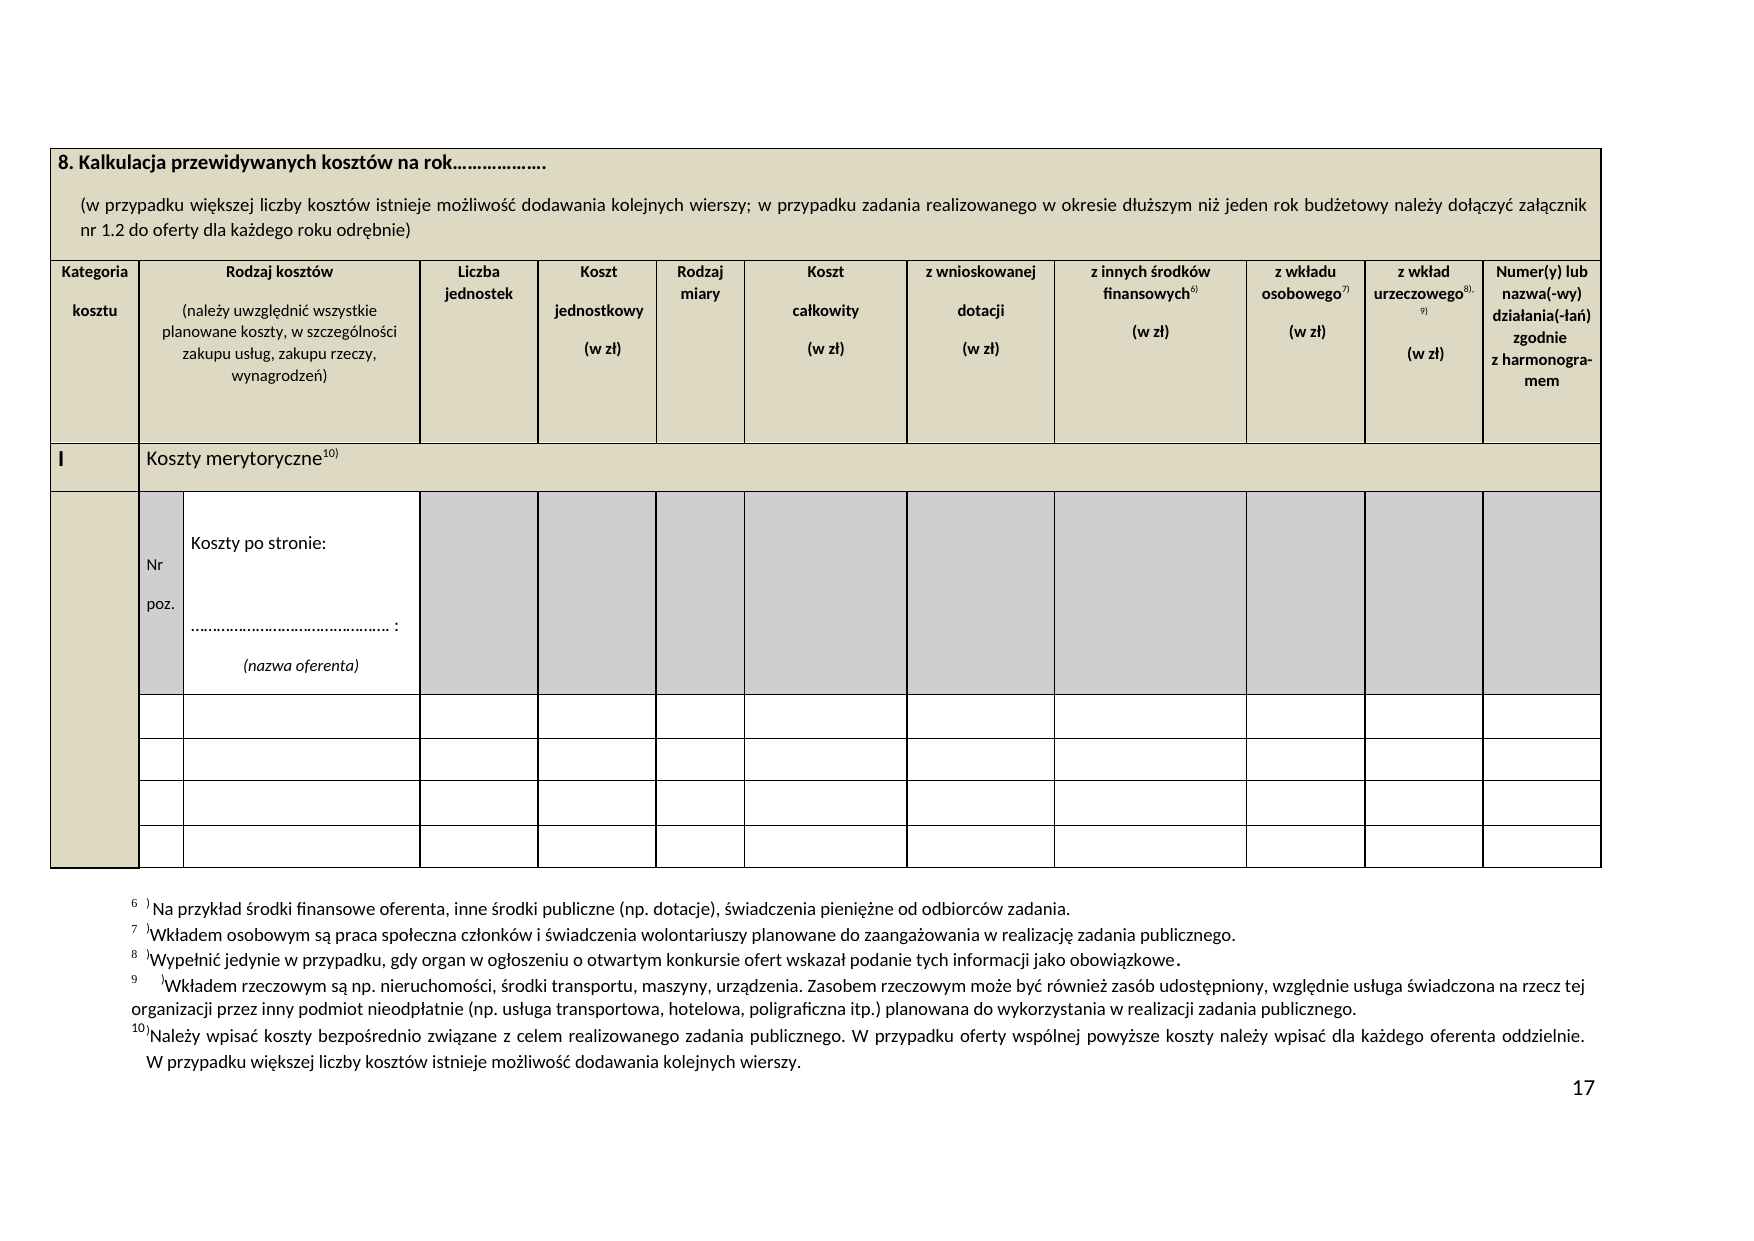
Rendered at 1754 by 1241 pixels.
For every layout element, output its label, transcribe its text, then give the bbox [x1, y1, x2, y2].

table_cell [421, 695, 537, 737]
table_cell [1055, 826, 1246, 867]
table_cell [745, 739, 906, 780]
table_cell [657, 826, 744, 867]
table_cell Koszty merytoryczne) [140, 444, 1600, 491]
table_cell Nr poz. [140, 492, 183, 694]
table_cell z wkładu osobowego) (w zł) [1247, 261, 1364, 442]
table_cell [140, 695, 183, 737]
table_cell [908, 492, 1054, 694]
table_cell [1366, 739, 1482, 780]
table_cell [539, 492, 655, 694]
table_cell [421, 781, 537, 825]
table_cell Koszt jednostkowy (w zł) [539, 261, 656, 442]
table_cell Rodzaj kosztów (należy uwzględnić wszystkie planowane koszty, w szczególności zakupu usług, zakupu rzeczy, wynagrodzeń) [140, 261, 419, 442]
table_cell [908, 739, 1054, 780]
table_cell Rodzaj miary [657, 261, 744, 442]
table_cell [140, 781, 183, 825]
table_cell [657, 739, 744, 780]
table_cell [745, 781, 906, 825]
table_cell [1247, 826, 1364, 867]
table_cell [140, 826, 183, 867]
table_cell Numer(y) lub nazwa(-wy) działania(-łań) zgodnie z harmonogra-mem [1484, 261, 1600, 442]
table_cell [1055, 739, 1246, 780]
table_cell [1366, 695, 1482, 737]
table_cell [1484, 492, 1600, 694]
table_cell [1484, 826, 1600, 867]
table_cell [657, 781, 744, 825]
table_cell [745, 492, 906, 694]
table_cell [1484, 739, 1600, 780]
table_cell [908, 695, 1054, 737]
table_cell Kategoria kosztu [51, 261, 138, 442]
table_cell [140, 739, 183, 780]
table_cell [1247, 695, 1364, 737]
table_cell [1366, 826, 1482, 867]
table_cell [1055, 695, 1246, 737]
table_cell [1247, 781, 1364, 825]
table_cell [908, 826, 1054, 867]
table_cell [184, 826, 419, 867]
table_cell [184, 739, 419, 780]
table_cell [539, 695, 655, 737]
table_cell Liczba jednostek [421, 261, 537, 442]
table_cell [1247, 739, 1364, 780]
table_cell z wkładurzeczowego), ) (w zł) [1366, 261, 1482, 442]
table_header 8. Kalkulacja przewidywanych kosztów na rok………………. (w przypadku większej liczby kosztów istnieje możliwość dodawania kolejnych wierszy; w przypadku zadania realizowanego w okresie dłuższym niż jeden rok budżetowy należy dołączyć załącznik nr 1.2 do oferty dla każdego roku odrębnie) [51, 149, 1600, 260]
table_cell [51, 492, 138, 867]
table_cell [657, 492, 744, 694]
table_cell z innych środków finansowych) (w zł) [1055, 261, 1246, 442]
table_cell [184, 695, 419, 737]
table_cell [1484, 695, 1600, 737]
table_cell [1484, 781, 1600, 825]
table_cell [421, 826, 537, 867]
table_cell [1366, 492, 1482, 694]
table_cell [908, 781, 1054, 825]
table_cell [1055, 781, 1246, 825]
table_cell [421, 492, 537, 694]
table_cell [745, 826, 906, 867]
table_cell [539, 739, 655, 780]
table_cell [184, 781, 419, 825]
table_cell Koszt całkowity (w zł) [745, 261, 906, 442]
table_cell Koszty po stronie: ………………………………………. : (nazwa oferenta) [184, 492, 419, 694]
table_cell [421, 739, 537, 780]
table_cell [745, 695, 906, 737]
table_cell [657, 695, 744, 737]
table_cell [1055, 492, 1246, 694]
table_cell [1366, 781, 1482, 825]
table_cell I [51, 444, 138, 491]
table_cell z wnioskowanej dotacji (w zł) [908, 261, 1054, 442]
table_cell [1247, 492, 1364, 694]
table_cell [539, 826, 655, 867]
table_cell [539, 781, 655, 825]
